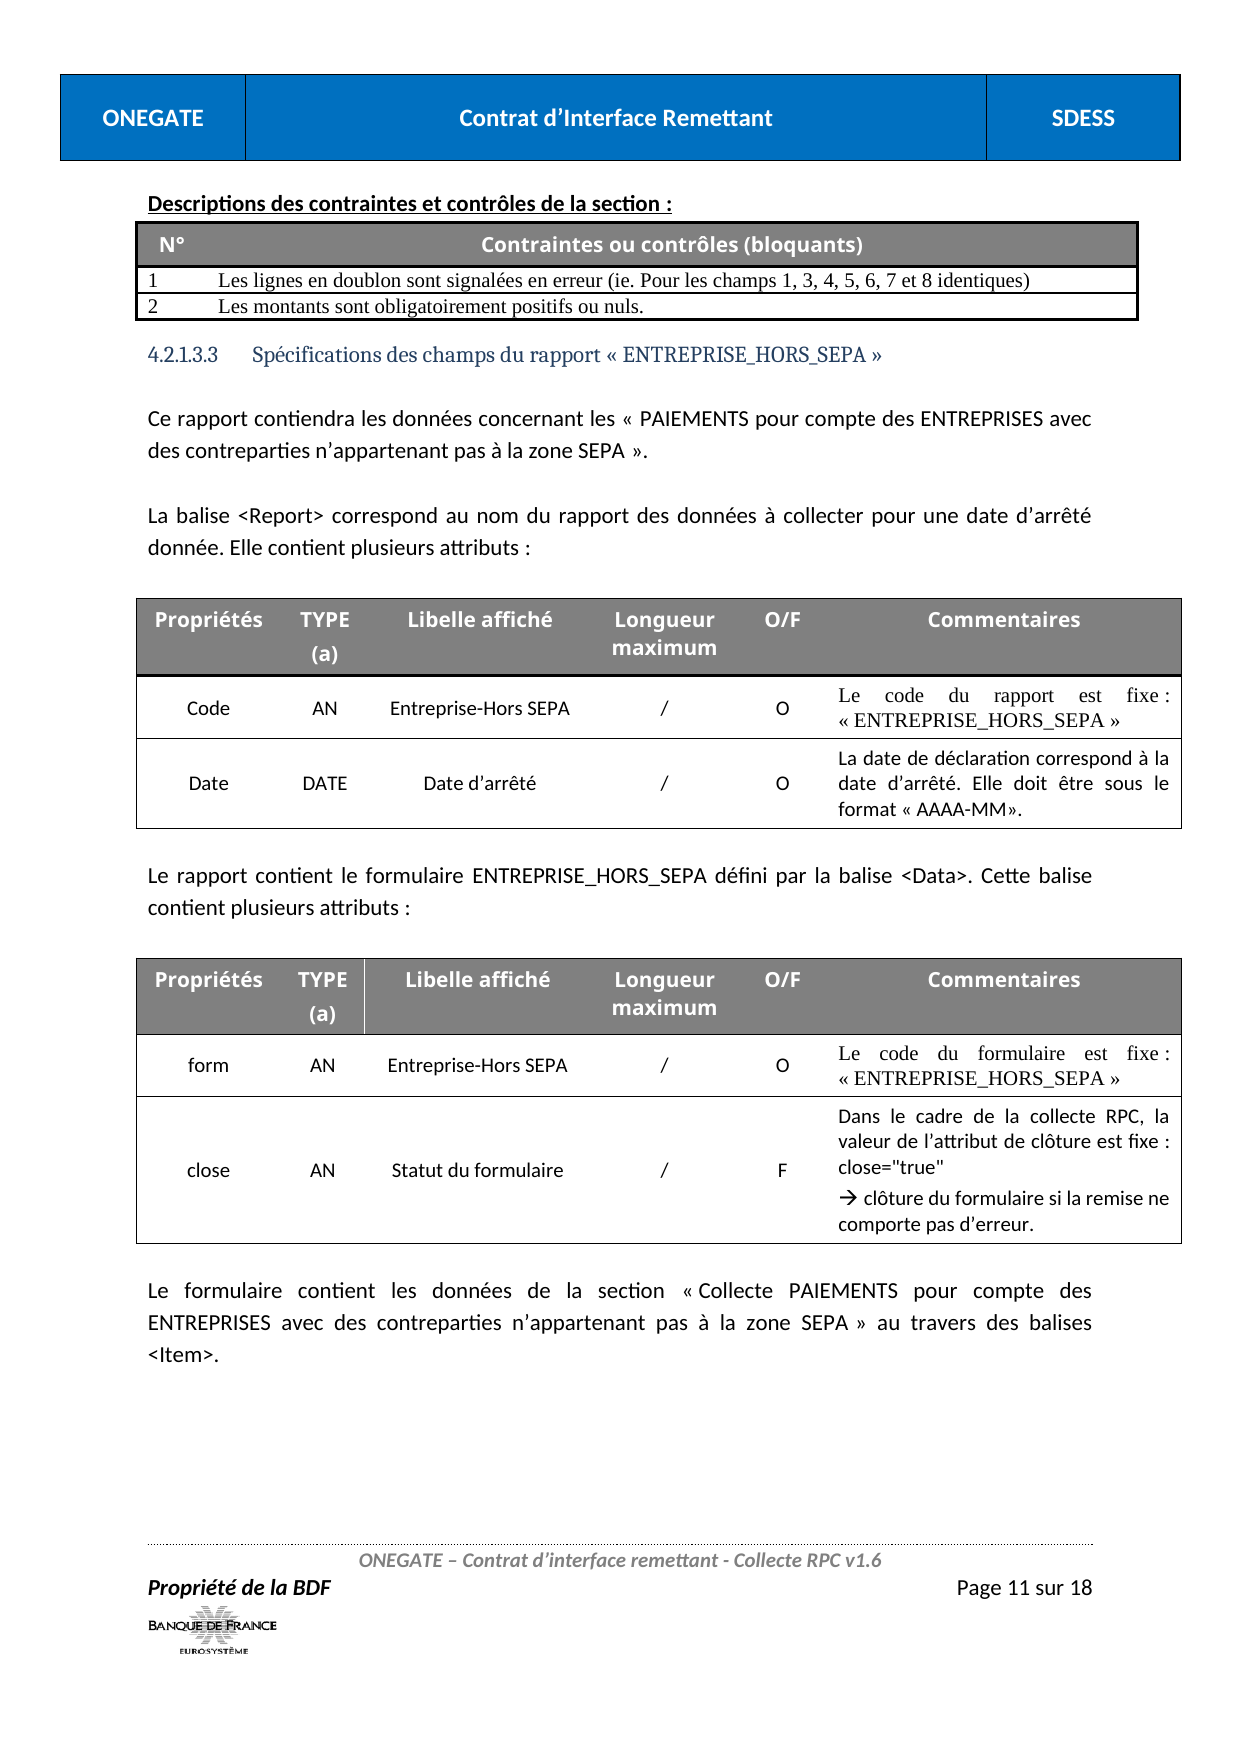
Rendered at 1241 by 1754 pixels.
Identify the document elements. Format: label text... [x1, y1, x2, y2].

table_cell F [738, 1097, 827, 1243]
table_cell Dans le cadre de la collecte RPC, la valeur de l’attribut de clôture est fixe : close="true" clôture du formulaire si la remise ne comporte pas d’erreur. [827, 1097, 1181, 1243]
table_header Propriétés [137, 599, 281, 674]
table_cell / [591, 677, 738, 738]
table_cell Statut du formulaire [365, 1097, 591, 1243]
table_cell O [738, 739, 827, 828]
table_cell O [738, 1035, 827, 1096]
subtitle Spécifications des champs du rapport « ENTREPRISE_HORS_SEPA » [148, 342, 1093, 368]
table_cell 1 [138, 268, 207, 292]
table_cell DATE [281, 739, 369, 828]
text Ce rapport contiendra les données concernant les « PAIEMENTS pour compte des ENTREPRISES avec des contreparties n’appartenant pas à la zone SEPA ». [148, 404, 1093, 464]
table_cell close [137, 1097, 281, 1243]
table_header O/F [738, 959, 827, 1034]
table_header Commentaires [827, 959, 1181, 1034]
table_cell La date de déclaration correspond à la date d’arrêté. Elle doit être sous le format « AAAA-MM». [827, 739, 1181, 828]
table_header Libelle affiché [365, 959, 591, 1034]
table_cell AN [281, 1035, 364, 1096]
table_cell Le code du rapport est fixe : « ENTREPRISE_HORS_SEPA » [827, 677, 1181, 738]
table_cell AN [281, 1097, 364, 1243]
table_cell Date [137, 739, 281, 828]
table_cell Entreprise-Hors SEPA [365, 1035, 591, 1096]
text Le rapport contient le formulaire ENTREPRISE_HORS_SEPA défini par la balise <Data>. Cette balise contient plusieurs attributs : [148, 861, 1093, 921]
table_header Longueur maximum [591, 599, 738, 674]
table_header O/F [738, 599, 827, 674]
table_cell 2 [138, 294, 207, 318]
table_header Propriétés [137, 959, 281, 1034]
table_cell / [591, 1097, 738, 1243]
table_cell Date d’arrêté [369, 739, 591, 828]
table_header Contraintes ou contrôles (bloquants) [207, 224, 1136, 265]
table_header Libelle affiché [369, 599, 591, 674]
picture [147, 1604, 279, 1654]
table_header Commentaires [827, 599, 1181, 674]
table_cell Le code du formulaire est fixe : « ENTREPRISE_HORS_SEPA » [827, 1035, 1181, 1096]
table_header N° [138, 224, 207, 265]
table_cell O [738, 677, 827, 738]
table_cell Les montants sont obligatoirement positifs ou nuls. [207, 294, 1136, 318]
table_header TYPE (a) [281, 959, 364, 1034]
text Descriptions des contraintes et contrôles de la section : [148, 189, 1093, 217]
table_cell Entreprise-Hors SEPA [369, 677, 591, 738]
table_cell form [137, 1035, 281, 1096]
table_header TYPE (a) [281, 599, 369, 674]
table_cell / [591, 739, 738, 828]
table_cell AN [281, 677, 369, 738]
table_header Longueur maximum [591, 959, 738, 1034]
table_cell Code [137, 677, 281, 738]
text La balise <Report> correspond au nom du rapport des données à collecter pour une date d’arrêté donnée. Elle contient plusieurs attributs : [148, 501, 1093, 561]
table_cell Les lignes en doublon sont signalées en erreur (ie. Pour les champs 1, 3, 4, 5, 6, 7 et 8 identiques) [207, 268, 1136, 292]
text Le formulaire contient les données de la section « Collecte PAIEMENTS pour compte des ENTREPRISES avec des contreparties n’appartenant pas à la zone SEPA » au travers des balises <Item>. [148, 1276, 1093, 1368]
table_cell / [591, 1035, 738, 1096]
